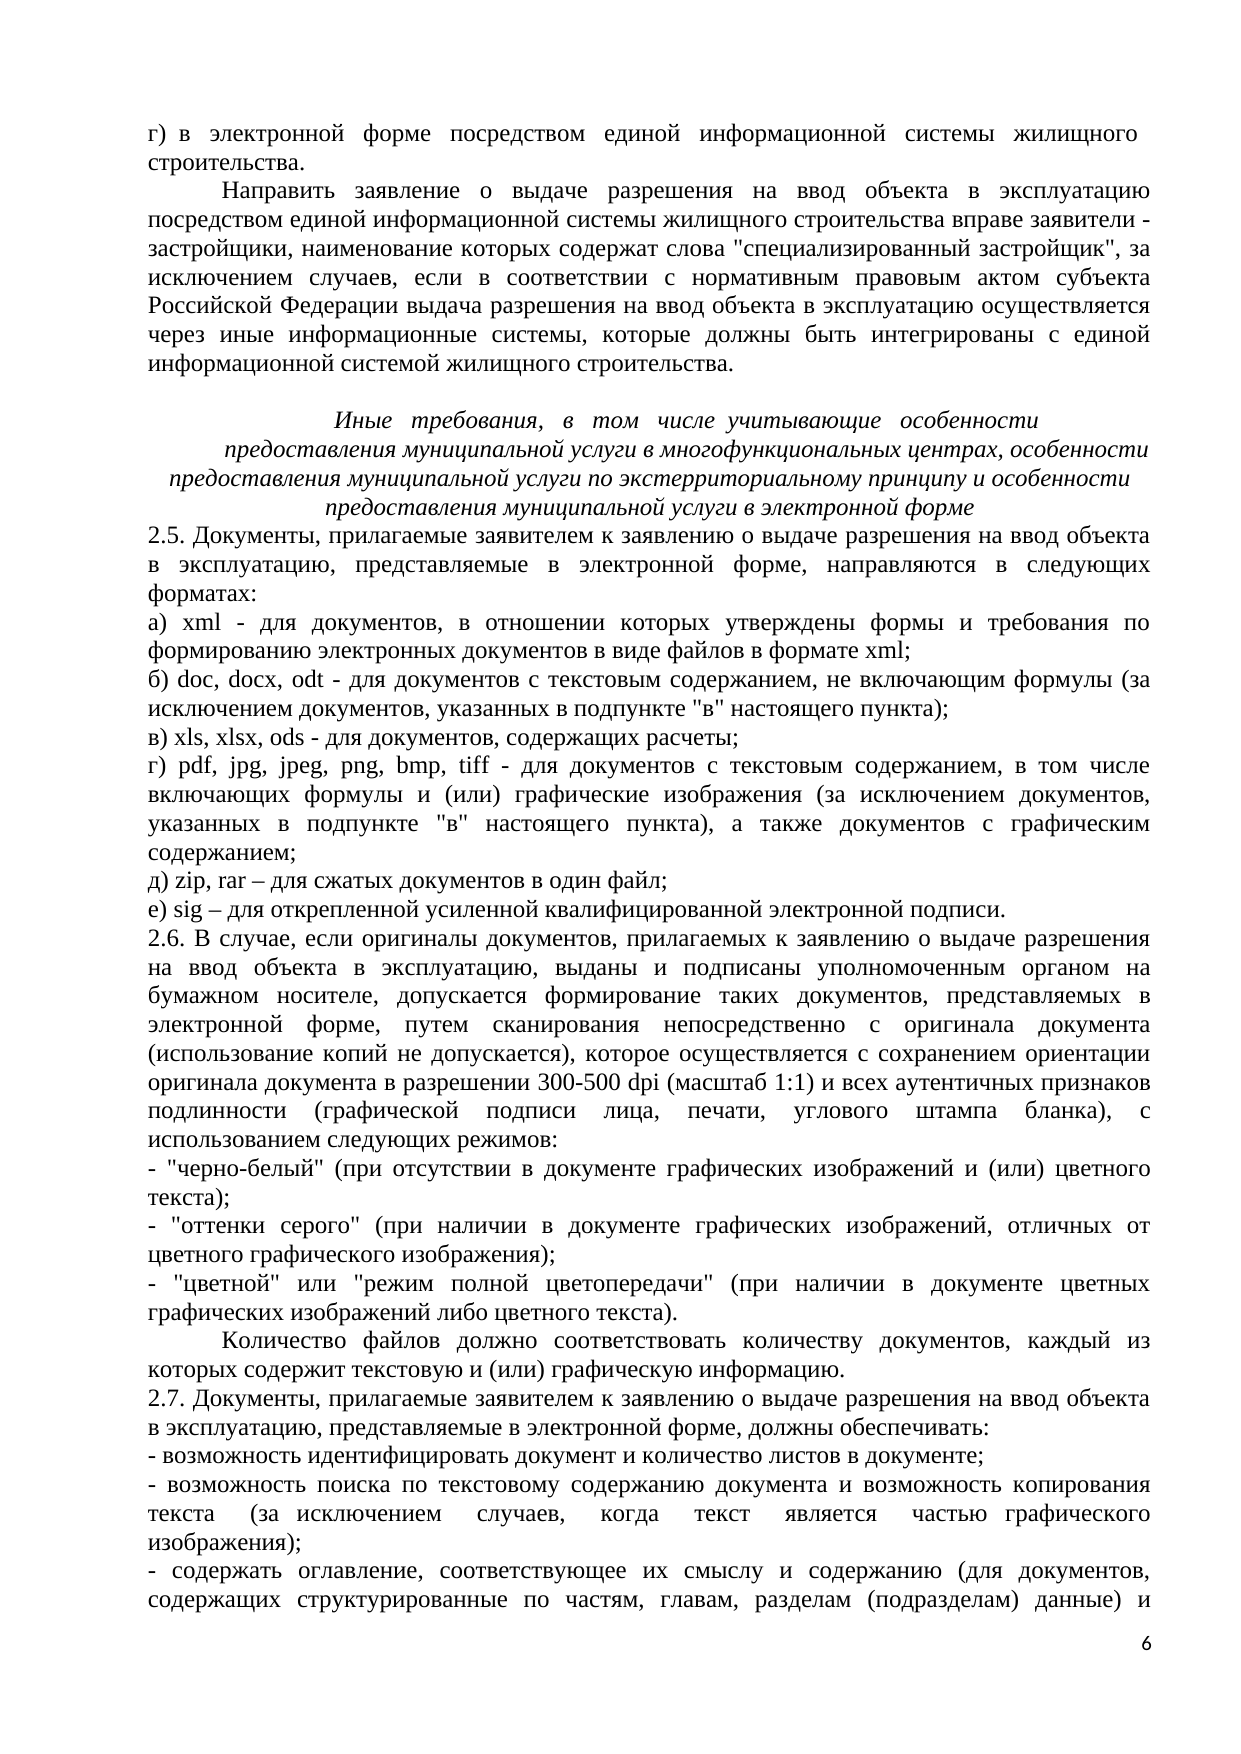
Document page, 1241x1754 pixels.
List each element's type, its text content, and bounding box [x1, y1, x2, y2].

text а) xml - для документов, в отношении которых утверждены формы и требования по формированию электронных документов в виде файлов в формате xml; [148, 607, 1152, 664]
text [148, 1556, 1152, 1613]
text г) в электронной форме посредством единой информационной системы жилищного [148, 118, 1152, 147]
text Направить заявление о выдаче разрешения на ввод объекта в эксплуатацию посредством единой информационной системы жилищного строительства вправе заявители - застройщики, наименование которых содержат слова "специализированный застройщик", за исключением случаев, если в соответствии с нормативным правовым актом субъекта Российской Федерации выдача разрешения на ввод объекта в эксплуатацию осуществляется через иные информационные системы, которые должны быть интегрированы с единой информационной системой жилищного строительства. [148, 176, 1152, 377]
text Иные требования, в том числе учитывающие особенности [148, 406, 1152, 434]
text предоставления муниципальной услуги в многофункциональных центрах, особенности предоставления муниципальной услуги по экстерриториальному принципу и особенности предоставления муниципальной услуги в электронной форме [148, 434, 1152, 521]
text - "черно-белый" (при отсутствии в документе графических изображений и (или) цветного текста); [148, 1153, 1152, 1211]
text 2.5. Документы, прилагаемые заявителем к заявлению о выдаче разрешения на ввод объекта в эксплуатацию, представляемые в электронной форме, направляются в следующих форматах: [148, 521, 1152, 607]
text 2.6. В случае, если оригиналы документов, прилагаемых к заявлению о выдаче разрешения на ввод объекта в эксплуатацию, выданы и подписаны уполномоченным органом на бумажном носителе, допускается формирование таких документов, представляемых в электронной форме, путем сканирования непосредственно с оригинала документа (использование копий не допускается), которое осуществляется с сохранением ориентации оригинала документа в разрешении 300-500 dpi (масштаб 1:1) и всех аутентичных признаков подлинности (графической подписи лица, печати, углового штампа бланка), с использованием следующих режимов: [148, 923, 1152, 1153]
text - возможность поиска по текстовому содержанию документа и возможность копирования текста (за исключением случаев, когда текст является частью графического изображения); [148, 1469, 1152, 1556]
text Количество файлов должно соответствовать количеству документов, каждый из которых содержит текстовую и (или) графическую информацию. [148, 1326, 1152, 1383]
text строительства. [148, 147, 1152, 176]
text е) sig – для открепленной усиленной квалифицированной электронной подписи. [148, 894, 1152, 923]
text - "оттенки серого" (при наличии в документе графических изображений, отличных от цветного графического изображения); [148, 1211, 1152, 1268]
text 2.7. Документы, прилагаемые заявителем к заявлению о выдаче разрешения на ввод объекта в эксплуатацию, представляемые в электронной форме, должны обеспечивать: [148, 1383, 1152, 1441]
text - возможность идентифицировать документ и количество листов в документе; [148, 1441, 1152, 1469]
text г) pdf, jpg, jpeg, png, bmp, tiff - для документов с текстовым содержанием, в том числе включающих формулы и (или) графические изображения (за исключением документов, указанных в подпункте "в" настоящего пункта), а также документов с графическим содержанием; [148, 751, 1152, 866]
text д) zip, rar – для сжатых документов в один файл; [148, 866, 1152, 894]
text б) doc, docx, odt - для документов с текстовым содержанием, не включающим формулы (за исключением документов, указанных в подпункте "в" настоящего пункта); [148, 664, 1152, 722]
text в) xls, xlsx, ods - для документов, содержащих расчеты; [148, 722, 1152, 751]
text - "цветной" или "режим полной цветопередачи" (при наличии в документе цветных графических изображений либо цветного текста). [148, 1268, 1152, 1326]
